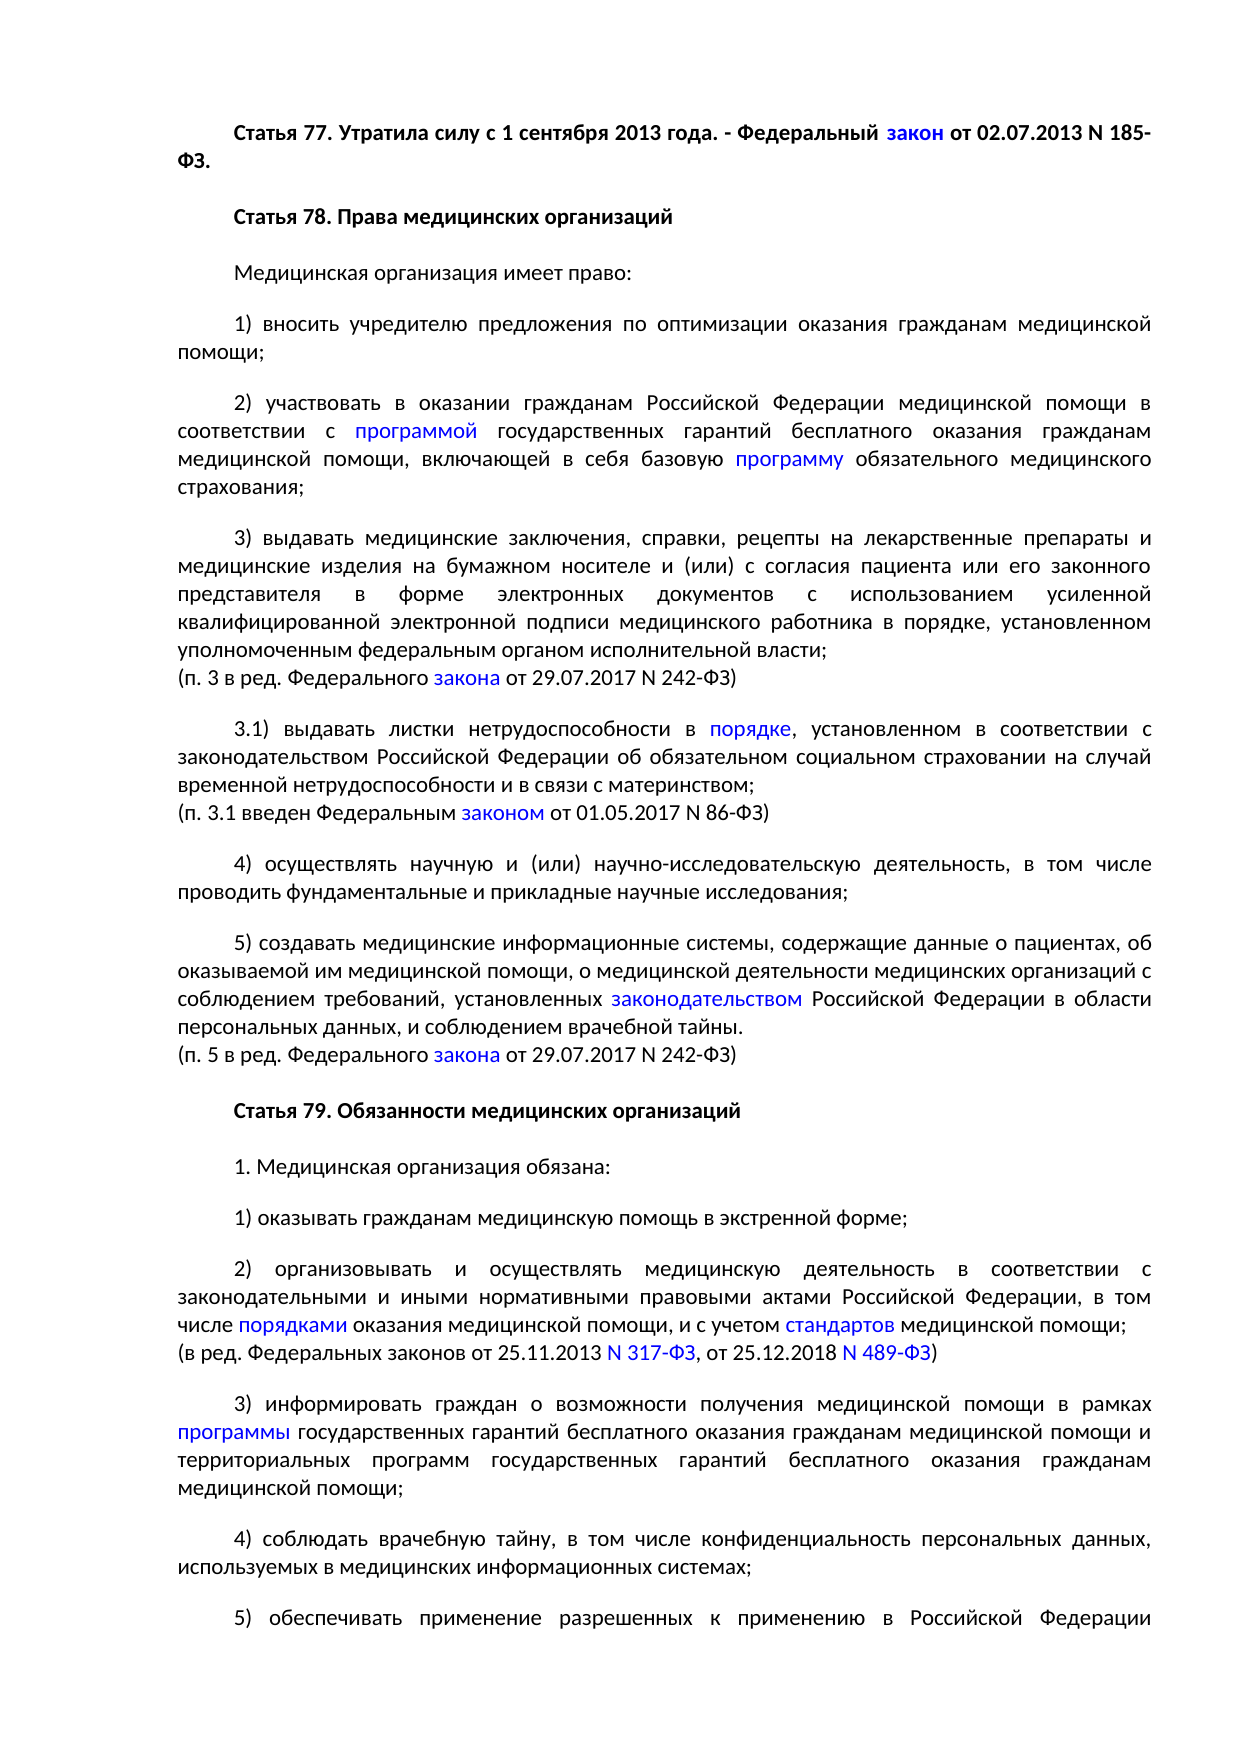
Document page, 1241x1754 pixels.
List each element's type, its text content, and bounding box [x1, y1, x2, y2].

title Статья 78. Права медицинских организаций [177, 202, 1152, 230]
text 1) вносить учредителю предложения по оптимизации оказания гражданам медицинской помощи; [177, 309, 1152, 365]
text (п. 5 в ред. Федерального закона от 29.07.2017 N 242-ФЗ) [177, 1040, 1152, 1068]
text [177, 1603, 1152, 1631]
text 1) оказывать гражданам медицинскую помощь в экстренной форме; [177, 1203, 1152, 1231]
text 3) информировать граждан о возможности получения медицинской помощи в рамках программы государственных гарантий бесплатного оказания гражданам медицинской помощи и территориальных программ государственных гарантий бесплатного оказания гражданам медицинской помощи; [177, 1389, 1152, 1501]
text Медицинская организация имеет право: [177, 258, 1152, 286]
text 2) организовывать и осуществлять медицинскую деятельность в соответствии с законодательными и иными нормативными правовыми актами Российской Федерации, в том числе порядками оказания медицинской помощи, и с учетом стандартов медицинской помощи; [177, 1254, 1152, 1338]
text 5) создавать медицинские информационные системы, содержащие данные о пациентах, об оказываемой им медицинской помощи, о медицинской деятельности медицинских организаций с соблюдением требований, установленных законодательством Российской Федерации в области персональных данных, и соблюдением врачебной тайны. [177, 928, 1152, 1040]
text 3.1) выдавать листки нетрудоспособности в порядке, установленном в соответствии с законодательством Российской Федерации об обязательном социальном страховании на случай временной нетрудоспособности и в связи с материнством; [177, 714, 1152, 798]
text 4) соблюдать врачебную тайну, в том числе конфиденциальность персональных данных, используемых в медицинских информационных системах; [177, 1524, 1152, 1580]
text (в ред. Федеральных законов от 25.11.2013 N 317-ФЗ, от 25.12.2018 N 489-ФЗ) [177, 1338, 1152, 1366]
text 4) осуществлять научную и (или) научно-исследовательскую деятельность, в том числе проводить фундаментальные и прикладные научные исследования; [177, 849, 1152, 905]
text 2) участвовать в оказании гражданам Российской Федерации медицинской помощи в соответствии с программой государственных гарантий бесплатного оказания гражданам медицинской помощи, включающей в себя базовую программу обязательного медицинского страхования; [177, 388, 1152, 500]
title Статья 77. Утратила силу с 1 сентября 2013 года. - Федеральный закон от 02.07.2013 N 185-ФЗ. [177, 118, 1152, 174]
text (п. 3.1 введен Федеральным законом от 01.05.2017 N 86-ФЗ) [177, 798, 1152, 826]
title Статья 79. Обязанности медицинских организаций [177, 1096, 1152, 1124]
text (п. 3 в ред. Федерального закона от 29.07.2017 N 242-ФЗ) [177, 663, 1152, 691]
text 1. Медицинская организация обязана: [177, 1152, 1152, 1180]
text 3) выдавать медицинские заключения, справки, рецепты на лекарственные препараты и медицинские изделия на бумажном носителе и (или) с согласия пациента или его законного представителя в форме электронных документов с использованием усиленной квалифицированной электронной подписи медицинского работника в порядке, установленном уполномоченным федеральным органом исполнительной власти; [177, 523, 1152, 663]
